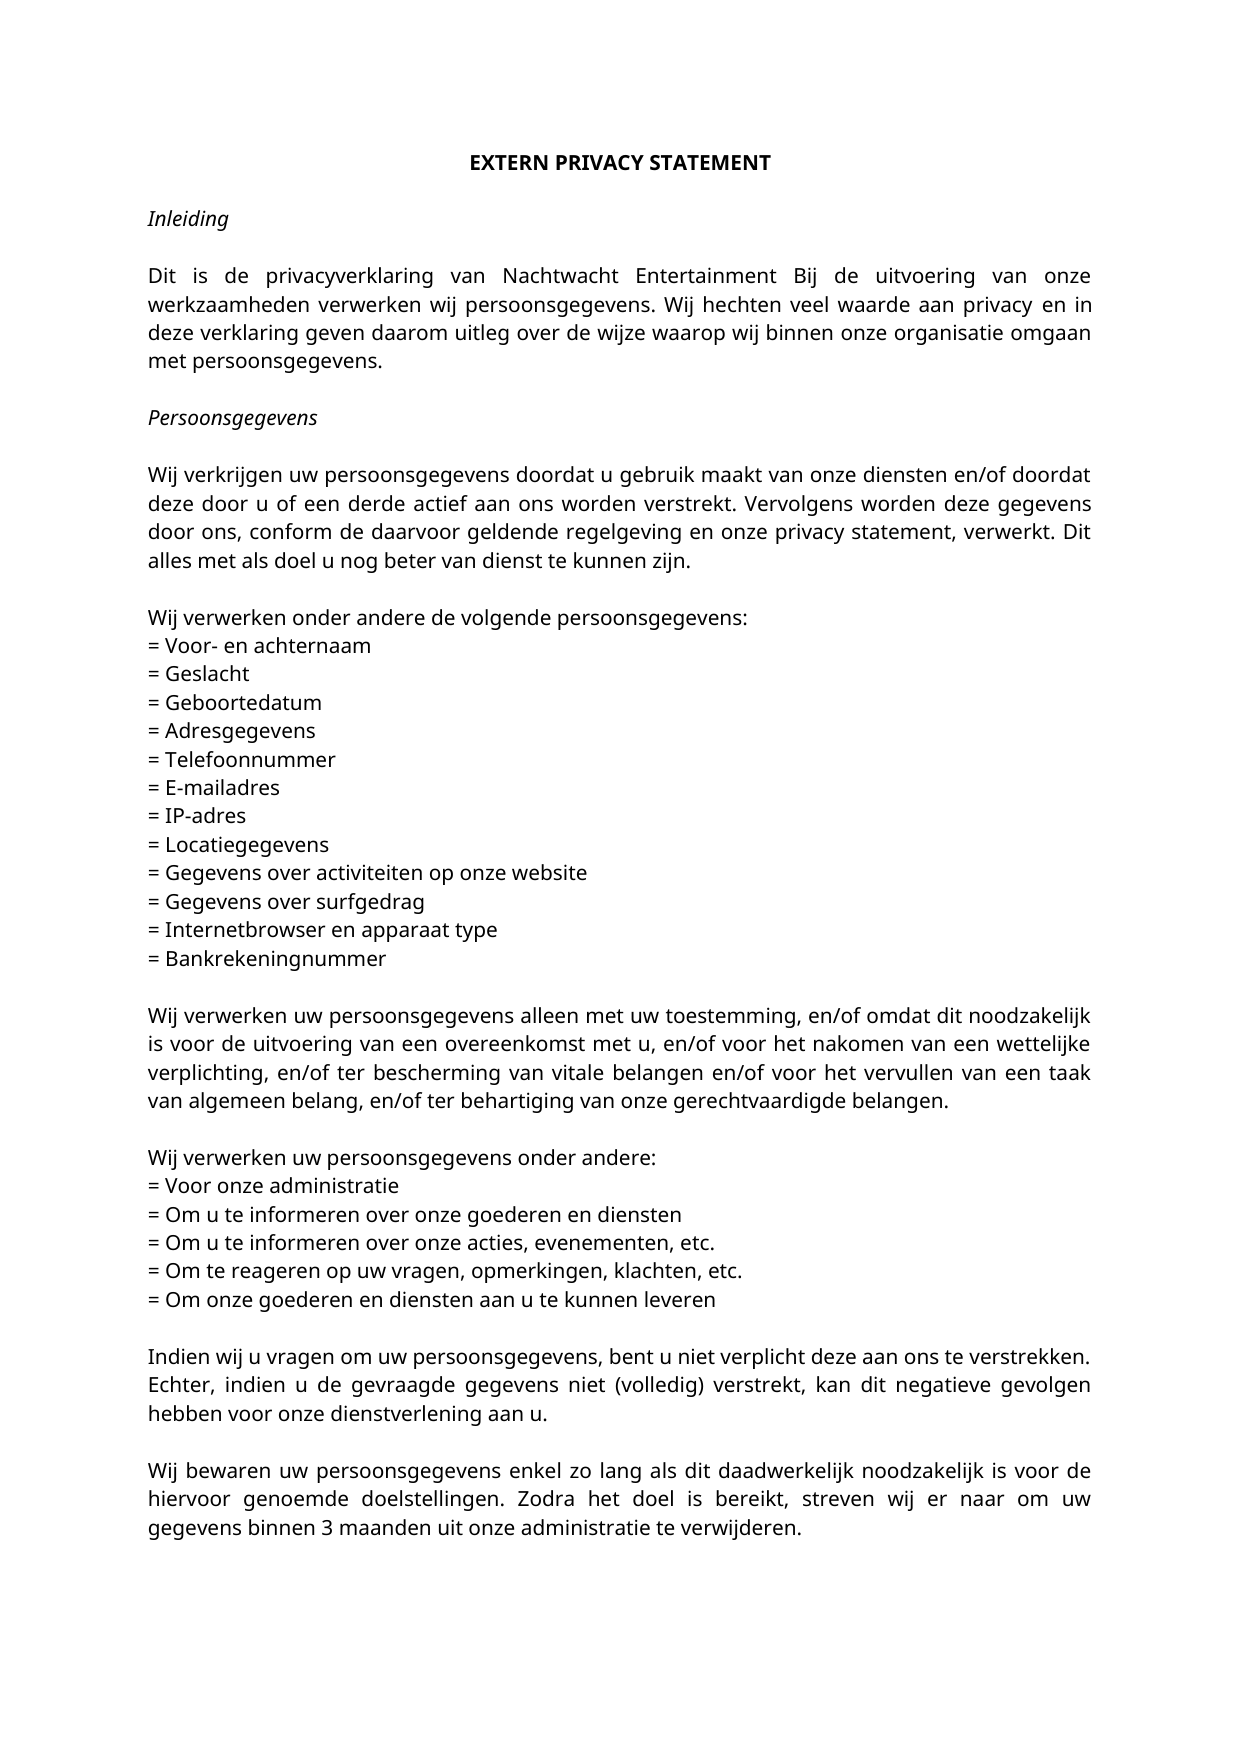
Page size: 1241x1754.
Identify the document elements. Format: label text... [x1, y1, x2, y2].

text Wij verkrijgen uw persoonsgegevens doordat u gebruik maakt van onze diensten en/of doordat deze door u of een derde actief aan ons worden verstrekt. Vervolgens worden deze gegevens door ons, conform de daarvoor geldende regelgeving en onze privacy statement, verwerkt. Dit alles met als doel u nog beter van dienst te kunnen zijn. [148, 460, 1093, 574]
text = Internetbrowser en apparaat type [148, 915, 1093, 944]
text Persoonsgegevens [148, 403, 1093, 432]
text = Geboortedatum [148, 688, 1093, 716]
text = Locatiegegevens [148, 830, 1093, 858]
text Dit is de privacyverklaring van Nachtwacht Entertainment Bij de uitvoering van onze werkzaamheden verwerken wij persoonsgegevens. Wij hechten veel waarde aan privacy en in deze verklaring geven daarom uitleg over de wijze waarop wij binnen onze organisatie omgaan met persoonsgegevens. [148, 261, 1093, 375]
text EXTERN PRIVACY STATEMENT [148, 148, 1093, 176]
text = Om u te informeren over onze acties, evenementen, etc. [148, 1228, 1093, 1257]
text Inleiding [148, 204, 1093, 233]
text = Gegevens over activiteiten op onze website [148, 858, 1093, 887]
text Wij bewaren uw persoonsgegevens enkel zo lang als dit daadwerkelijk noodzakelijk is voor de hiervoor genoemde doelstellingen. Zodra het doel is bereikt, streven wij er naar om uw gegevens binnen 3 maanden uit onze administratie te verwijderen. [148, 1456, 1093, 1541]
text = IP-adres [148, 802, 1093, 830]
text Wij verwerken uw persoonsgegevens onder andere: [148, 1143, 1093, 1171]
text = Gegevens over surfgedrag [148, 887, 1093, 915]
text = Om u te informeren over onze goederen en diensten [148, 1200, 1093, 1228]
text = Telefoonnummer [148, 745, 1093, 773]
text = Adresgegevens [148, 716, 1093, 745]
text = Bankrekeningnummer [148, 944, 1093, 972]
text = Om te reageren op uw vragen, opmerkingen, klachten, etc. [148, 1257, 1093, 1285]
text = Voor onze administratie [148, 1171, 1093, 1200]
text = Geslacht [148, 659, 1093, 688]
text Wij verwerken uw persoonsgegevens alleen met uw toestemming, en/of omdat dit noodzakelijk is voor de uitvoering van een overeenkomst met u, en/of voor het nakomen van een wettelijke verplichting, en/of ter bescherming van vitale belangen en/of voor het vervullen van een taak van algemeen belang, en/of ter behartiging van onze gerechtvaardigde belangen. [148, 1001, 1093, 1114]
text = E-mailadres [148, 773, 1093, 802]
text = Om onze goederen en diensten aan u te kunnen leveren [148, 1285, 1093, 1313]
text Wij verwerken onder andere de volgende persoonsgegevens: [148, 603, 1093, 631]
text Indien wij u vragen om uw persoonsgegevens, bent u niet verplicht deze aan ons te verstrekken. Echter, indien u de gevraagde gegevens niet (volledig) verstrekt, kan dit negatieve gevolgen hebben voor onze dienstverlening aan u. [148, 1342, 1093, 1427]
text = Voor- en achternaam [148, 631, 1093, 659]
